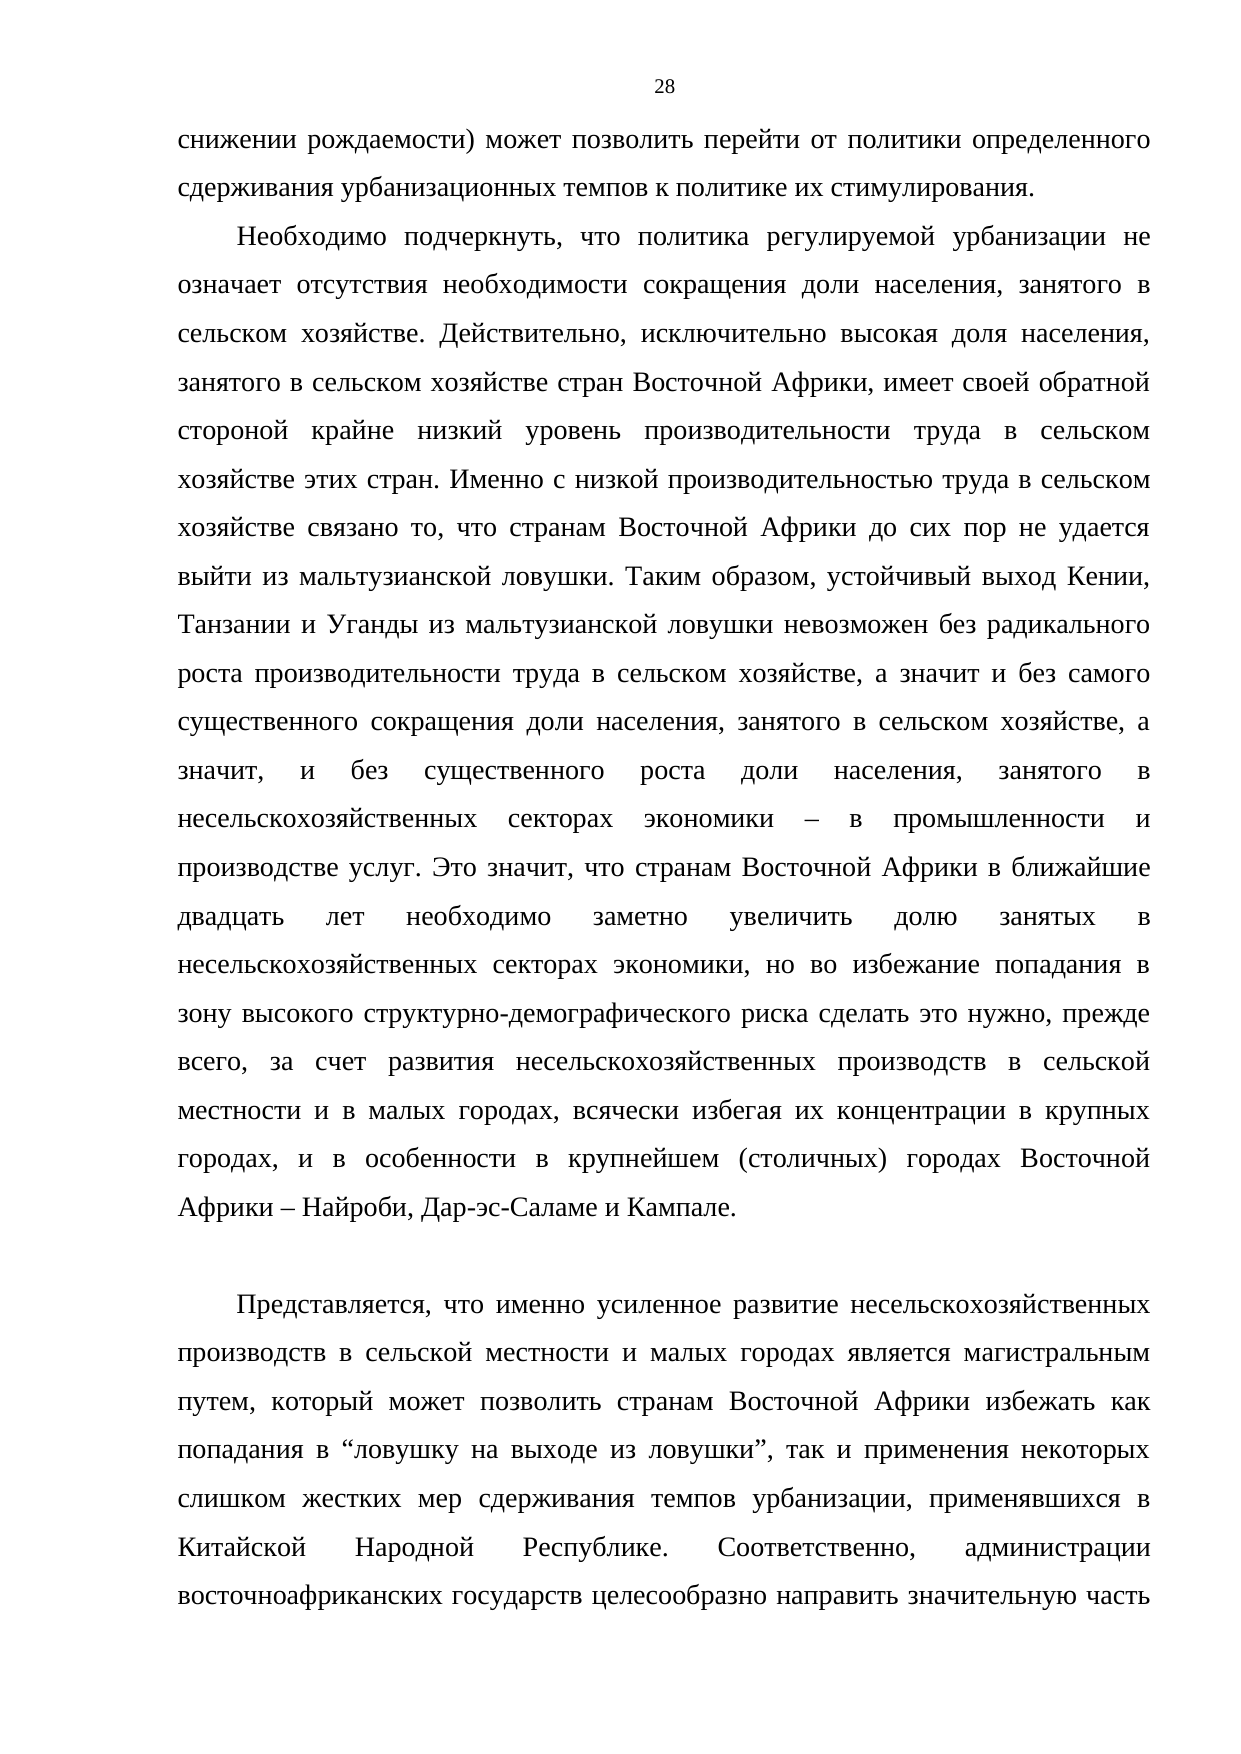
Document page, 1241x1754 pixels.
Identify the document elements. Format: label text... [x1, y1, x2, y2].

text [177, 1287, 1152, 1611]
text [177, 122, 1152, 203]
text Необходимо подчеркнуть, что политика регулируемой урбанизации не означает отсутствия необходимости сокращения доли населения, занятого в сельском хозяйстве. Действительно, исключительно высокая доля населения, занятого в сельском хозяйстве стран Восточной Африки, имеет своей обратной стороной крайне низкий уровень производительности труда в сельском хозяйстве этих стран. Именно с низкой производительностью труда в сельском хозяйстве связано то, что странам Восточной Африки до сих пор не удается выйти из мальтузианской ловушки. Таким образом, устойчивый выход Кении, Танзании и Уганды из мальтузианской ловушки невозможен без радикального роста производительности труда в сельском хозяйстве, а значит и без самого существенного сокращения доли населения, занятого в сельском хозяйстве, а значит, и без существенного роста доли населения, занятого в несельскохозяйственных секторах экономики – в промышленности и производстве услуг. Это значит, что странам Восточной Африки в ближайшие двадцать лет необходимо заметно увеличить долю занятых в несельскохозяйственных секторах экономики, но во избежание попадания в зону высокого структурно-демографического риска сделать это нужно, прежде всего, за счет развития несельскохозяйственных производств в сельской местности и в малых городах, всячески избегая их концентрации в крупных городах, и в особенности в крупнейшем (столичных) городах Восточной Африки – Найроби, Дар-эс-Саламе и Кампале. [177, 219, 1152, 1222]
